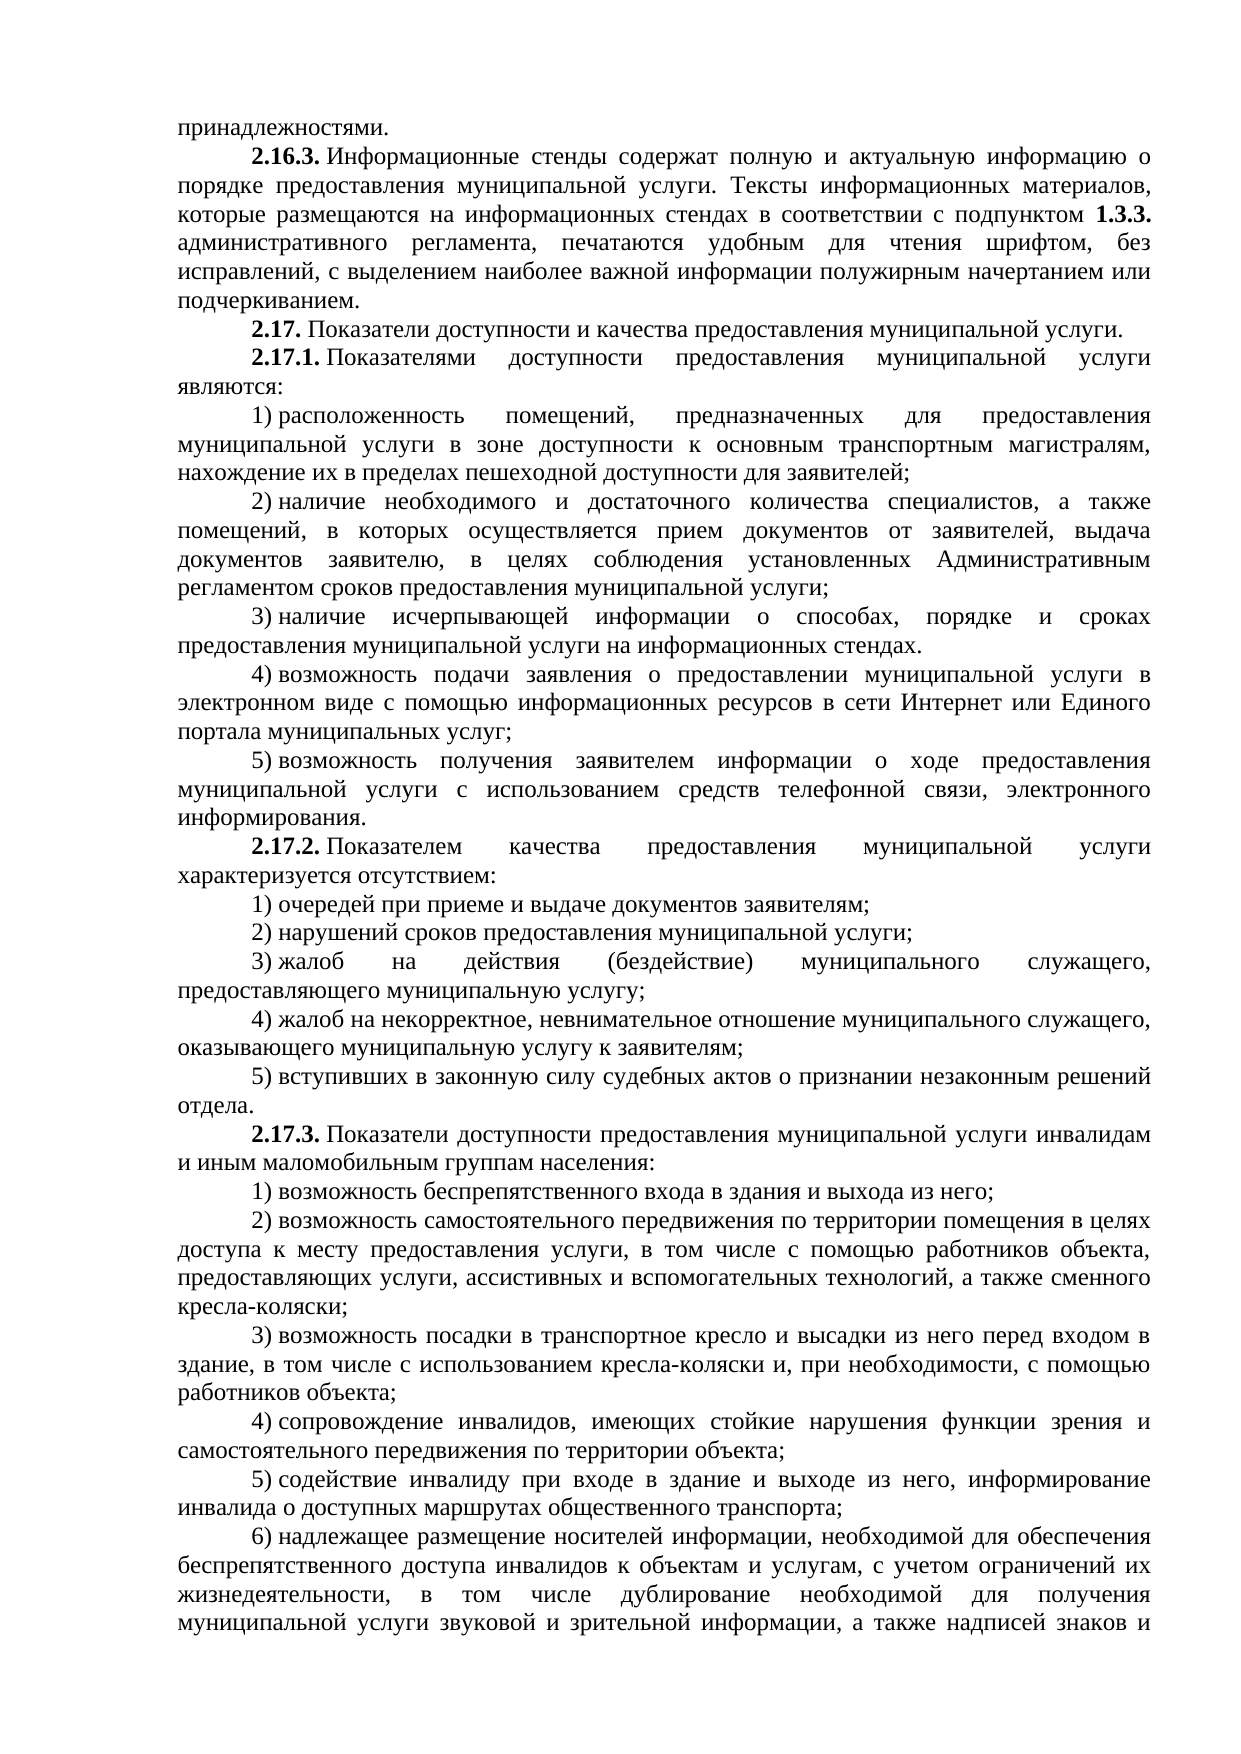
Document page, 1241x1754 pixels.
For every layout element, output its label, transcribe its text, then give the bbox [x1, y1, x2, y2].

text 2.17. Показатели доступности и качества предоставления муниципальной услуги. [177, 314, 1152, 342]
text 2.17.3. Показатели доступности предоставления муниципальной услуги инвалидам и иным маломобильным группам населения: [177, 1119, 1152, 1176]
text 5) вступивших в законную силу судебных актов о признании незаконным решений отдела. [177, 1061, 1152, 1119]
text 4) жалоб на некорректное, невнимательное отношение муниципального служащего, оказывающего муниципальную услугу к заявителям; [177, 1004, 1152, 1061]
text 3) жалоб на действия (бездействие) муниципального служащего, предоставляющего муниципальную услугу; [177, 946, 1152, 1004]
text 2) нарушений сроков предоставления муниципальной услуги; [177, 917, 1152, 946]
text 2.16.3. Информационные стенды содержат полную и актуальную информацию о порядке предоставления муниципальной услуги. Тексты информационных материалов, которые размещаются на информационных стендах в соответствии с подпунктом 1.3.3. административного регламента, печатаются удобным для чтения шрифтом, без исправлений, с выделением наиболее важной информации полужирным начертанием или подчеркиванием. [177, 141, 1152, 314]
text 3) наличие исчерпывающей информации о способах, порядке и сроках предоставления муниципальной услуги на информационных стендах. [177, 601, 1152, 659]
text 1) расположенность помещений, предназначенных для предоставления муниципальной услуги в зоне доступности к основным транспортным магистралям, нахождение их в пределах пешеходной доступности для заявителей; [177, 400, 1152, 486]
text 5) содействие инвалиду при входе в здание и выходе из него, информирование инвалида о доступных маршрутах общественного транспорта; [177, 1464, 1152, 1521]
text 4) возможность подачи заявления о предоставлении муниципальной услуги в электронном виде с помощью информационных ресурсов в сети Интернет или Единого портала муниципальных услуг; [177, 659, 1152, 745]
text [177, 1521, 1152, 1636]
text 5) возможность получения заявителем информации о ходе предоставления муниципальной услуги с использованием средств телефонной связи, электронного информирования. [177, 745, 1152, 831]
text 4) сопровождение инвалидов, имеющих стойкие нарушения функции зрения и самостоятельного передвижения по территории объекта; [177, 1406, 1152, 1464]
text 1) возможность беспрепятственного входа в здания и выхода из него; [177, 1176, 1152, 1205]
text 2) возможность самостоятельного передвижения по территории помещения в целях доступа к месту предоставления услуги, в том числе с помощью работников объекта, предоставляющих услуги, ассистивных и вспомогательных технологий, а также сменного кресла-коляски; [177, 1205, 1152, 1320]
text 2) наличие необходимого и достаточного количества специалистов, а также помещений, в которых осуществляется прием документов от заявителей, выдача документов заявителю, в целях соблюдения установленных Административным регламентом сроков предоставления муниципальной услуги; [177, 486, 1152, 601]
text 1) очередей при приеме и выдаче документов заявителям; [177, 889, 1152, 917]
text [177, 112, 1152, 141]
text 2.17.1. Показателями доступности предоставления муниципальной услуги являются: [177, 342, 1152, 400]
text 2.17.2. Показателем качества предоставления муниципальной услуги характеризуется отсутствием: [177, 831, 1152, 889]
text 3) возможность посадки в транспортное кресло и высадки из него перед входом в здание, в том числе с использованием кресла-коляски и, при необходимости, с помощью работников объекта; [177, 1320, 1152, 1406]
